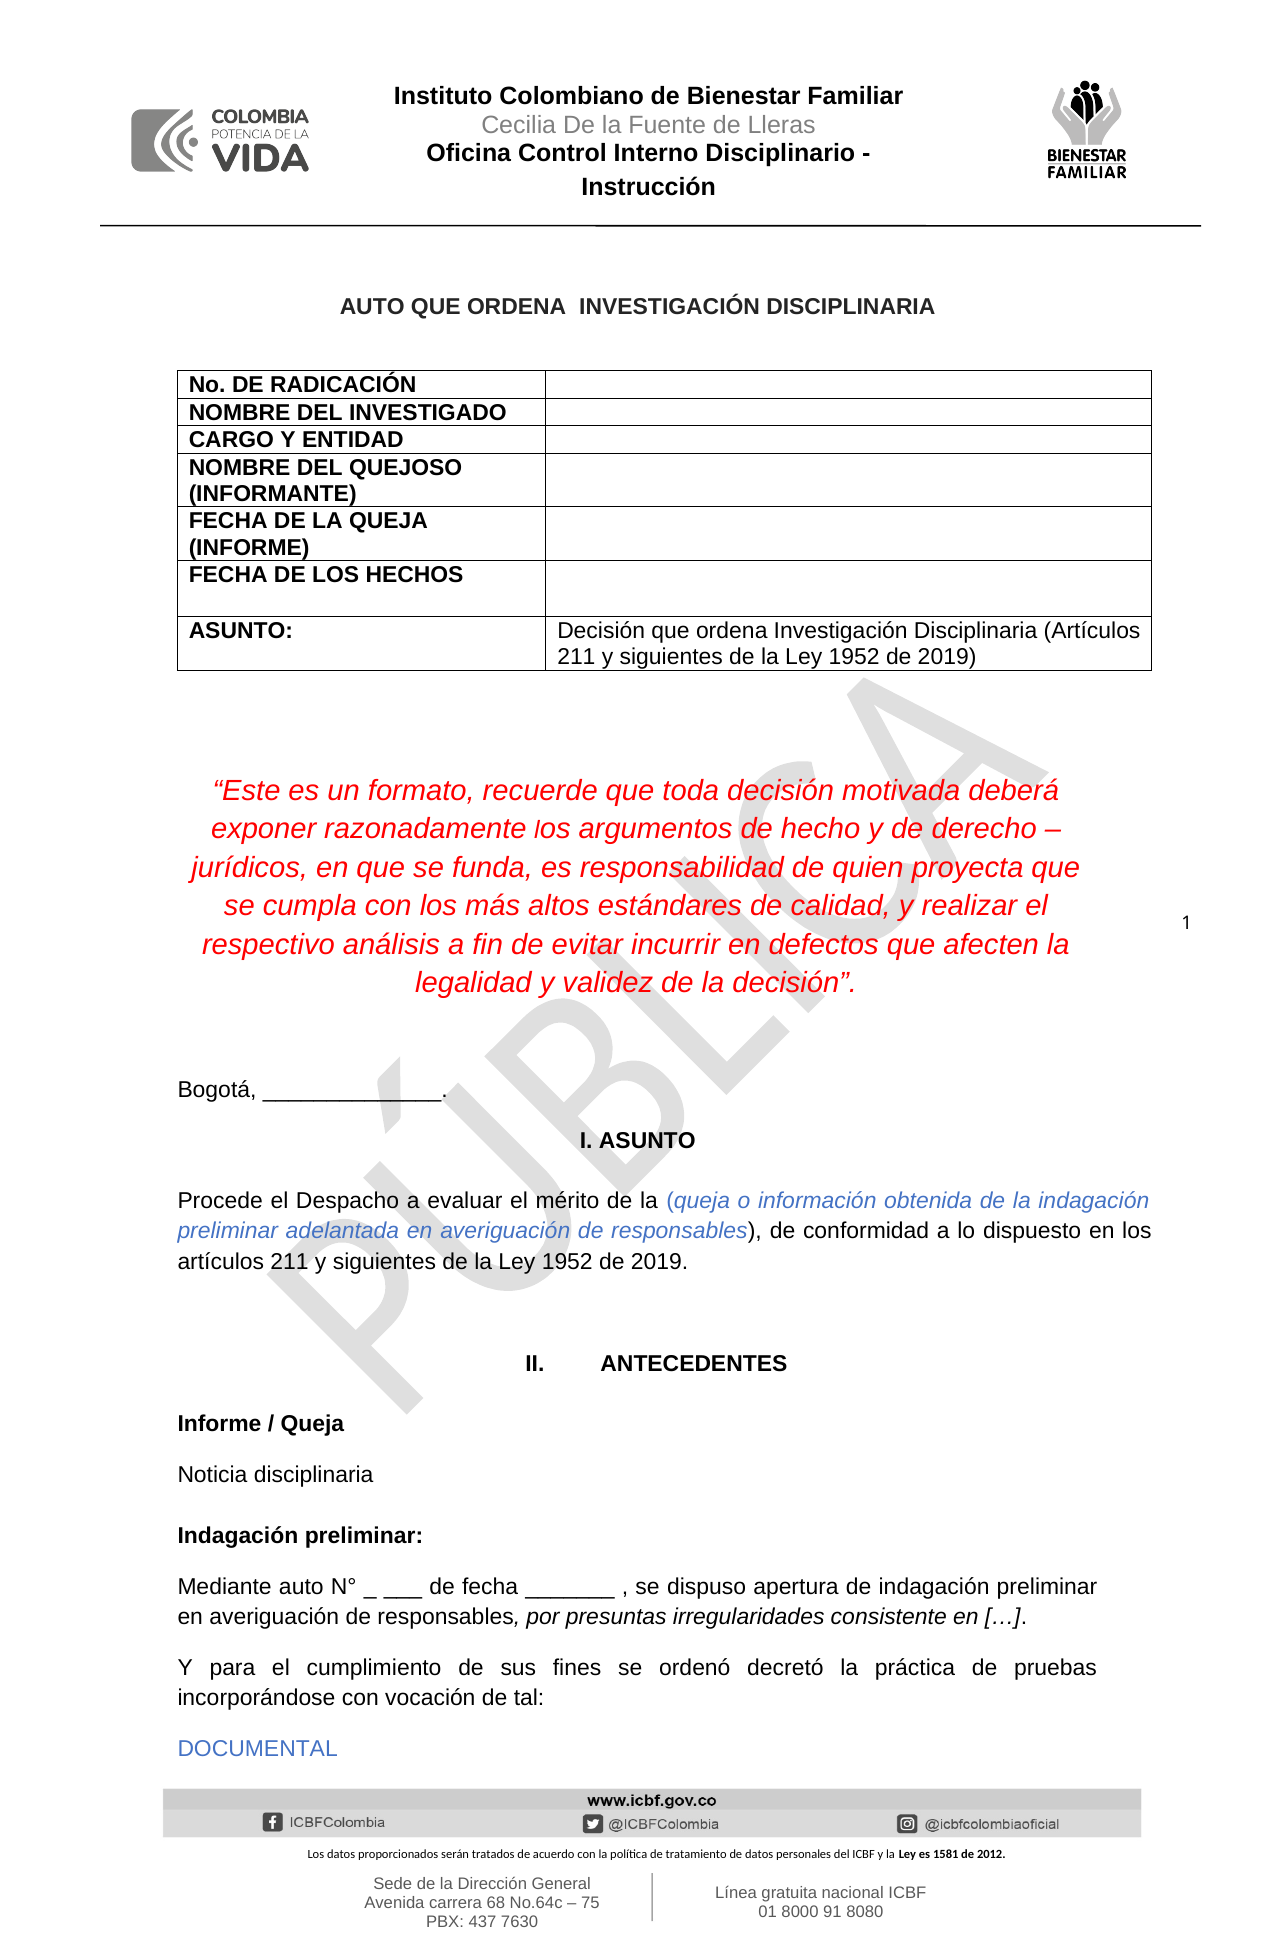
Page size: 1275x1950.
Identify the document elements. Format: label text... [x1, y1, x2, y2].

text Informe / Queja [177, 1410, 1098, 1437]
text Noticia disciplinaria [177, 1461, 1098, 1488]
text Indagación preliminar: [177, 1522, 1098, 1548]
table_header No. DE RADICACIÓN [178, 371, 545, 398]
picture [119, 97, 321, 185]
table_cell Decisión que ordena Investigación Disciplinaria (Artículos 211 y siguientes de la Ley 1952 de 2019) [546, 617, 1151, 669]
table_cell CARGO Y ENTIDAD [178, 426, 545, 452]
text Bogotá, ______________. [177, 1076, 1098, 1102]
table_cell [546, 426, 1151, 452]
text Y para el cumplimiento de sus fines se ordenó decretó la práctica de pruebas incorporándose con vocación de tal: [177, 1654, 1098, 1711]
table_cell [546, 561, 1151, 616]
text Mediante auto N° _ ___ de fecha _______ , se dispuso apertura de indagación preliminar en averiguación de responsables, por presuntas irregularidades consistente en […]. [177, 1573, 1098, 1629]
table_cell FECHA DE LA QUEJA (INFORME) [178, 507, 545, 560]
table_header [546, 371, 1151, 398]
table_cell FECHA DE LOS HECHOS [178, 561, 545, 616]
text “Este es un formato, recuerde que toda decisión motivada deberá exponer razonadamente los argumentos de hecho y de derecho – jurídicos, en que se funda, es responsabilidad de quien proyecta que se cumpla con los más altos estándares de calidad, y realizar el respectivo análisis a fin de evitar incurrir en defectos que afecten la legalidad y validez de la decisión”. [177, 773, 1098, 999]
text DOCUMENTAL [177, 1735, 1098, 1762]
table_cell [546, 507, 1151, 560]
text AUTO QUE ORDENA INVESTIGACIÓN DISCIPLINARIA [177, 293, 1098, 319]
picture [160, 1768, 1143, 1941]
table_cell NOMBRE DEL INVESTIGADO [178, 399, 545, 425]
table_cell NOMBRE DEL QUEJOSO (INFORMANTE) [178, 454, 545, 506]
text Procede el Despacho a evaluar el mérito de la (queja o información obtenida de la indagación preliminar adelantada en averiguación de responsables), de conformidad a lo dispuesto en los artículos 211 y siguientes de la Ley 1952 de 2019. [177, 1187, 1152, 1274]
text I. ASUNTO [177, 1127, 1098, 1153]
list ANTECEDENTES [215, 1350, 1098, 1376]
picture [1039, 75, 1135, 184]
table_cell [546, 454, 1151, 506]
table_cell [546, 399, 1151, 425]
table_cell ASUNTO: [178, 617, 545, 669]
